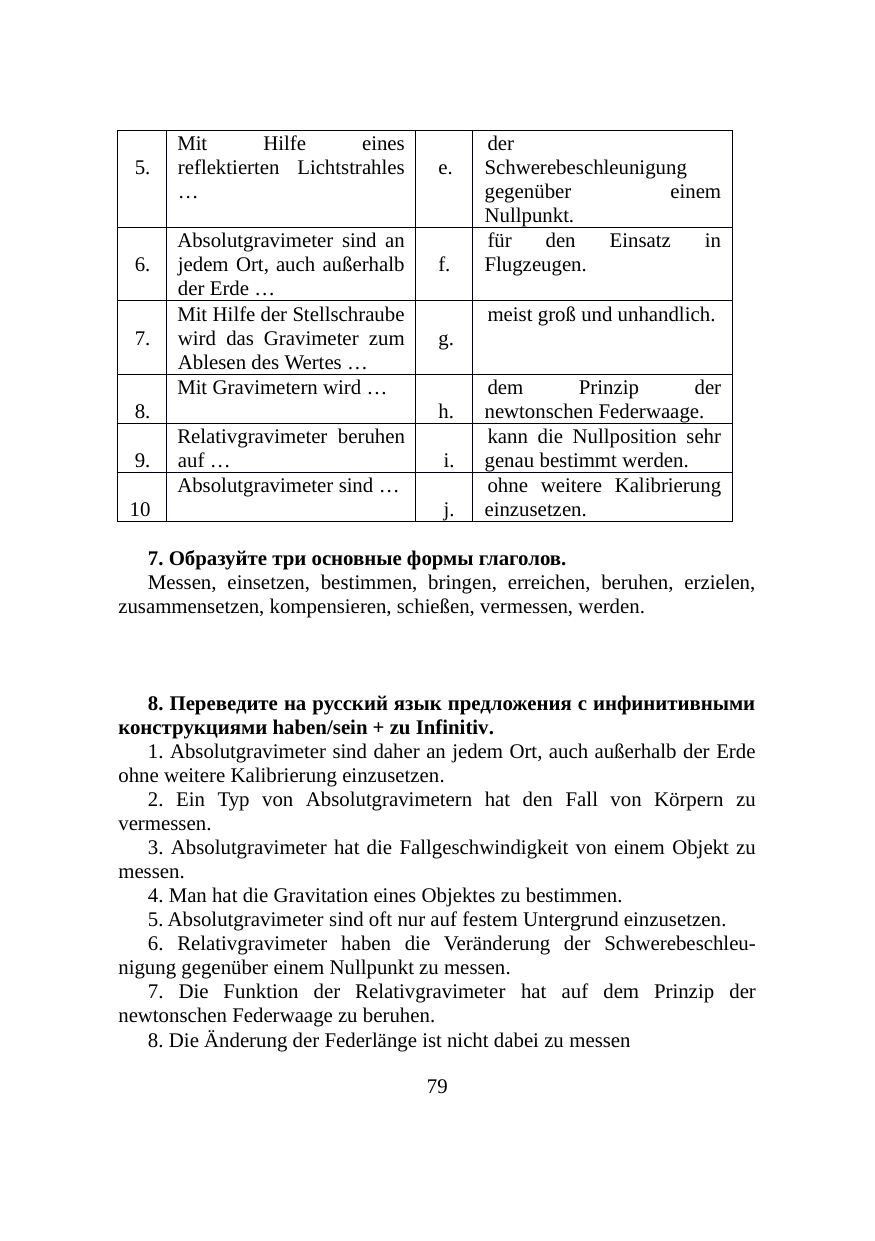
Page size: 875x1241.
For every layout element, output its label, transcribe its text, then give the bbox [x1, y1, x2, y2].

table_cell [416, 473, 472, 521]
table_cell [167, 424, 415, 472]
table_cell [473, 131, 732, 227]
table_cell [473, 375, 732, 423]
text 8. Переведите на русский язык предложения с инфинитивными конструкциями haben/sein + zu Infinitiv. [118, 691, 756, 739]
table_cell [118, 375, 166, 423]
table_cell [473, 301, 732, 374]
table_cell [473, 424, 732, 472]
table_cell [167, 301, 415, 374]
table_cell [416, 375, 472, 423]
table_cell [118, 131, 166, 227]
text 8. Die Änderung der Federlänge ist nicht dabei zu messen [118, 1027, 756, 1052]
text Messen, einsetzen, bestimmen, bringen, erreichen, beruhen, erzielen, zusammensetzen, kompensieren, schießen, vermessen, werden. [118, 570, 756, 618]
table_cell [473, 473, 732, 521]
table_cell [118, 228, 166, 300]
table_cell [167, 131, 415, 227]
text 5. Absolutgravimeter sind oft nur auf festem Untergrund einzusetzen. [118, 907, 756, 931]
text 6. Relativgravimeter haben die Veränderung der Schwerebeschleu-nigung gegenüber einem Nullpunkt zu messen. [118, 931, 756, 979]
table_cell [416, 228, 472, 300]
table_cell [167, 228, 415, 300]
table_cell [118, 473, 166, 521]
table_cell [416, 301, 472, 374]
text 3. Absolutgravimeter hat die Fallgeschwindigkeit von einem Objekt zu messen. [118, 835, 756, 883]
text 1. Absolutgravimeter sind daher an jedem Ort, auch außerhalb der Erde ohne weitere Kalibrierung einzusetzen. [118, 739, 756, 787]
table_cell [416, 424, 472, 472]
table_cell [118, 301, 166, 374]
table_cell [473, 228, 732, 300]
text 2. Ein Typ von Absolutgravimetern hat den Fall von Körpern zu vermessen. [118, 787, 756, 835]
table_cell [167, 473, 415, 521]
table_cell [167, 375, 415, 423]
text 7. Die Funktion der Relativgravimeter hat auf dem Prinzip der newtonschen Federwaage zu beruhen. [118, 979, 756, 1027]
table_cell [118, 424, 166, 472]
text 4. Man hat die Gravitation eines Objektes zu bestimmen. [118, 883, 756, 907]
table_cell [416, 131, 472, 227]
text 7. Образуйте три основные формы глаголов. [118, 546, 756, 570]
